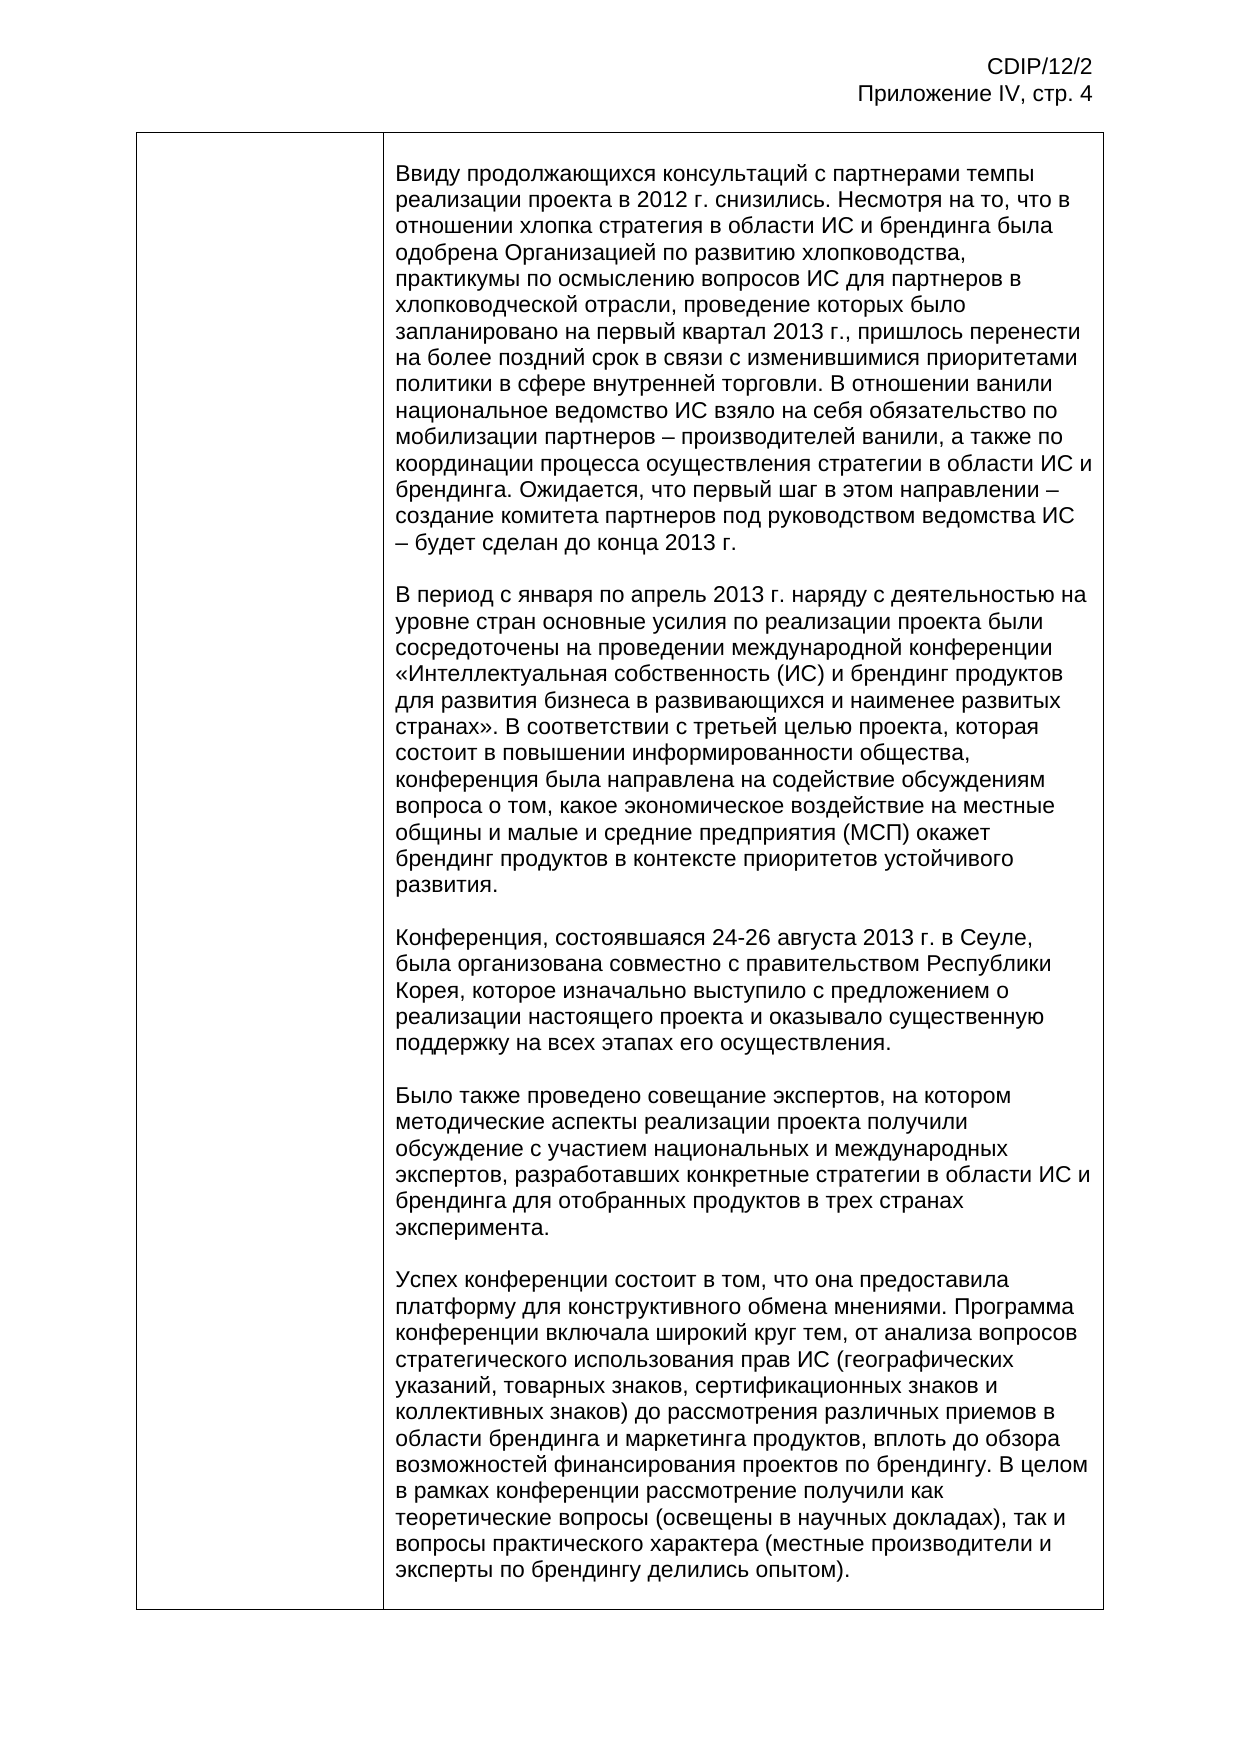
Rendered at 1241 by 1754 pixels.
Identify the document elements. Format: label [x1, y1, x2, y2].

table_cell [137, 133, 383, 1609]
table_cell [384, 133, 1103, 1609]
